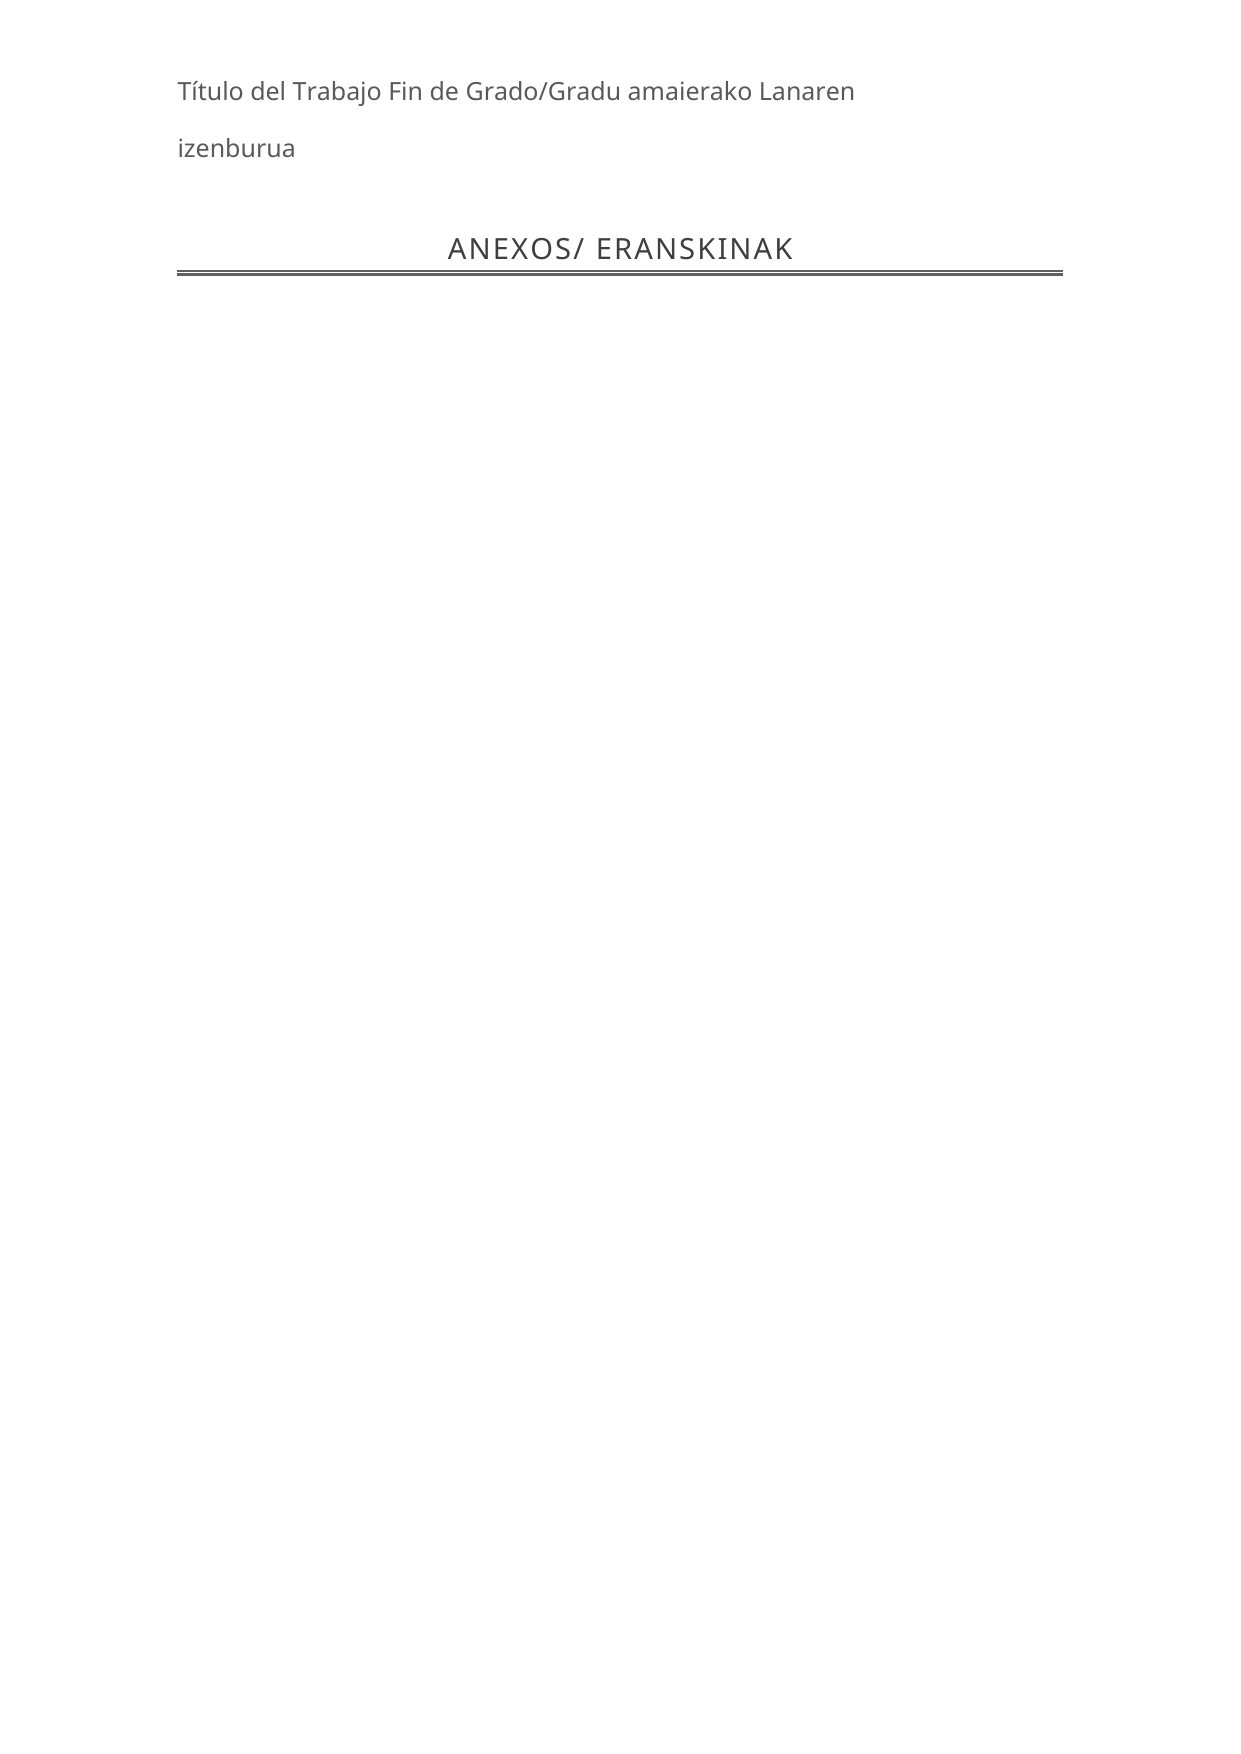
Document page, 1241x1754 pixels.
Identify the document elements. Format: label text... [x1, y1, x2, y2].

subtitle ANEXOS/ ERANSKINAK [177, 228, 1063, 270]
